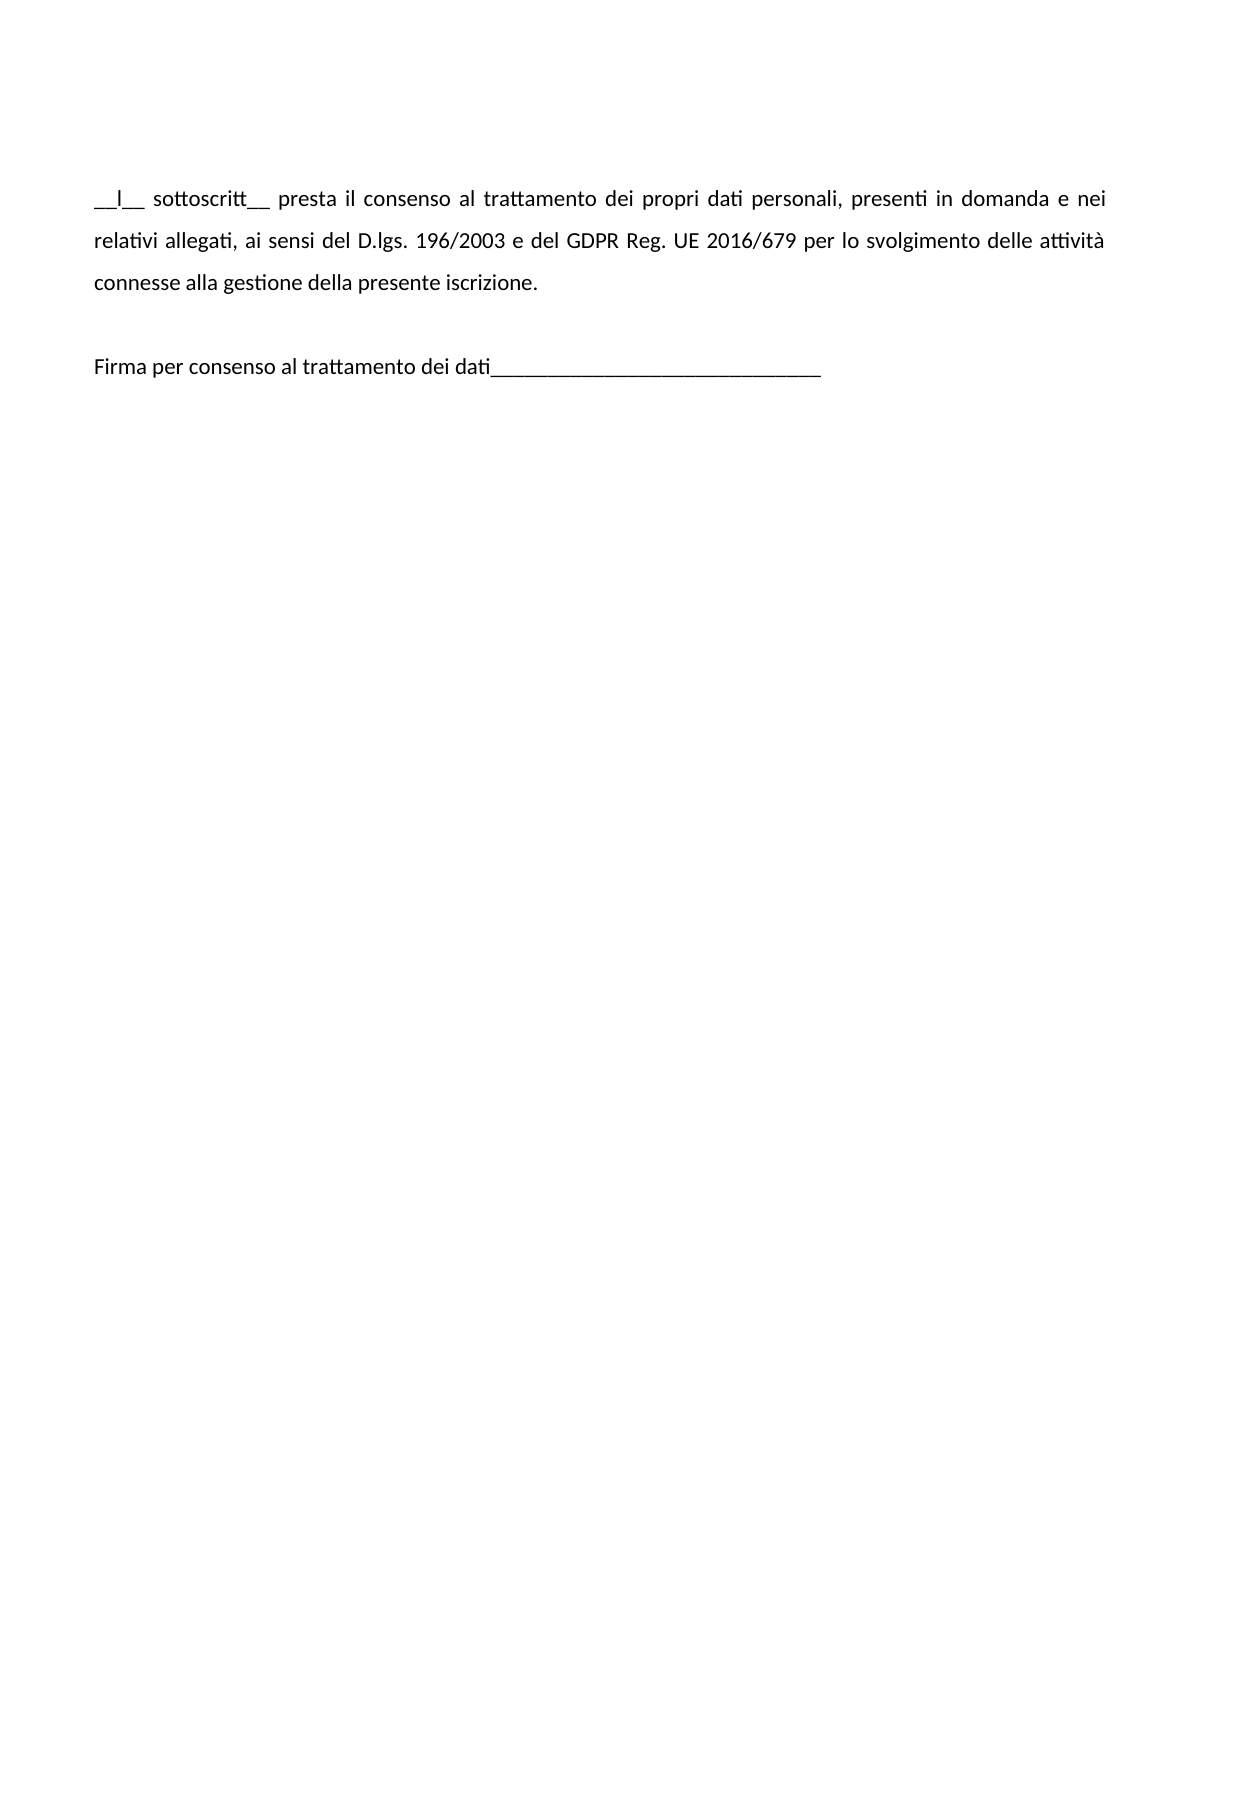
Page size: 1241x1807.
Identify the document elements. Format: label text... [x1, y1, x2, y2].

text Firma per consenso al trattamento dei dati_____________________________ [94, 352, 1107, 380]
text __l__ sottoscritt__ presta il consenso al trattamento dei propri dati personali, presenti in domanda e nei relativi allegati, ai sensi del D.lgs. 196/2003 e del GDPR Reg. UE 2016/679 per lo svolgimento delle attività connesse alla gestione della presente iscrizione. [94, 184, 1107, 296]
